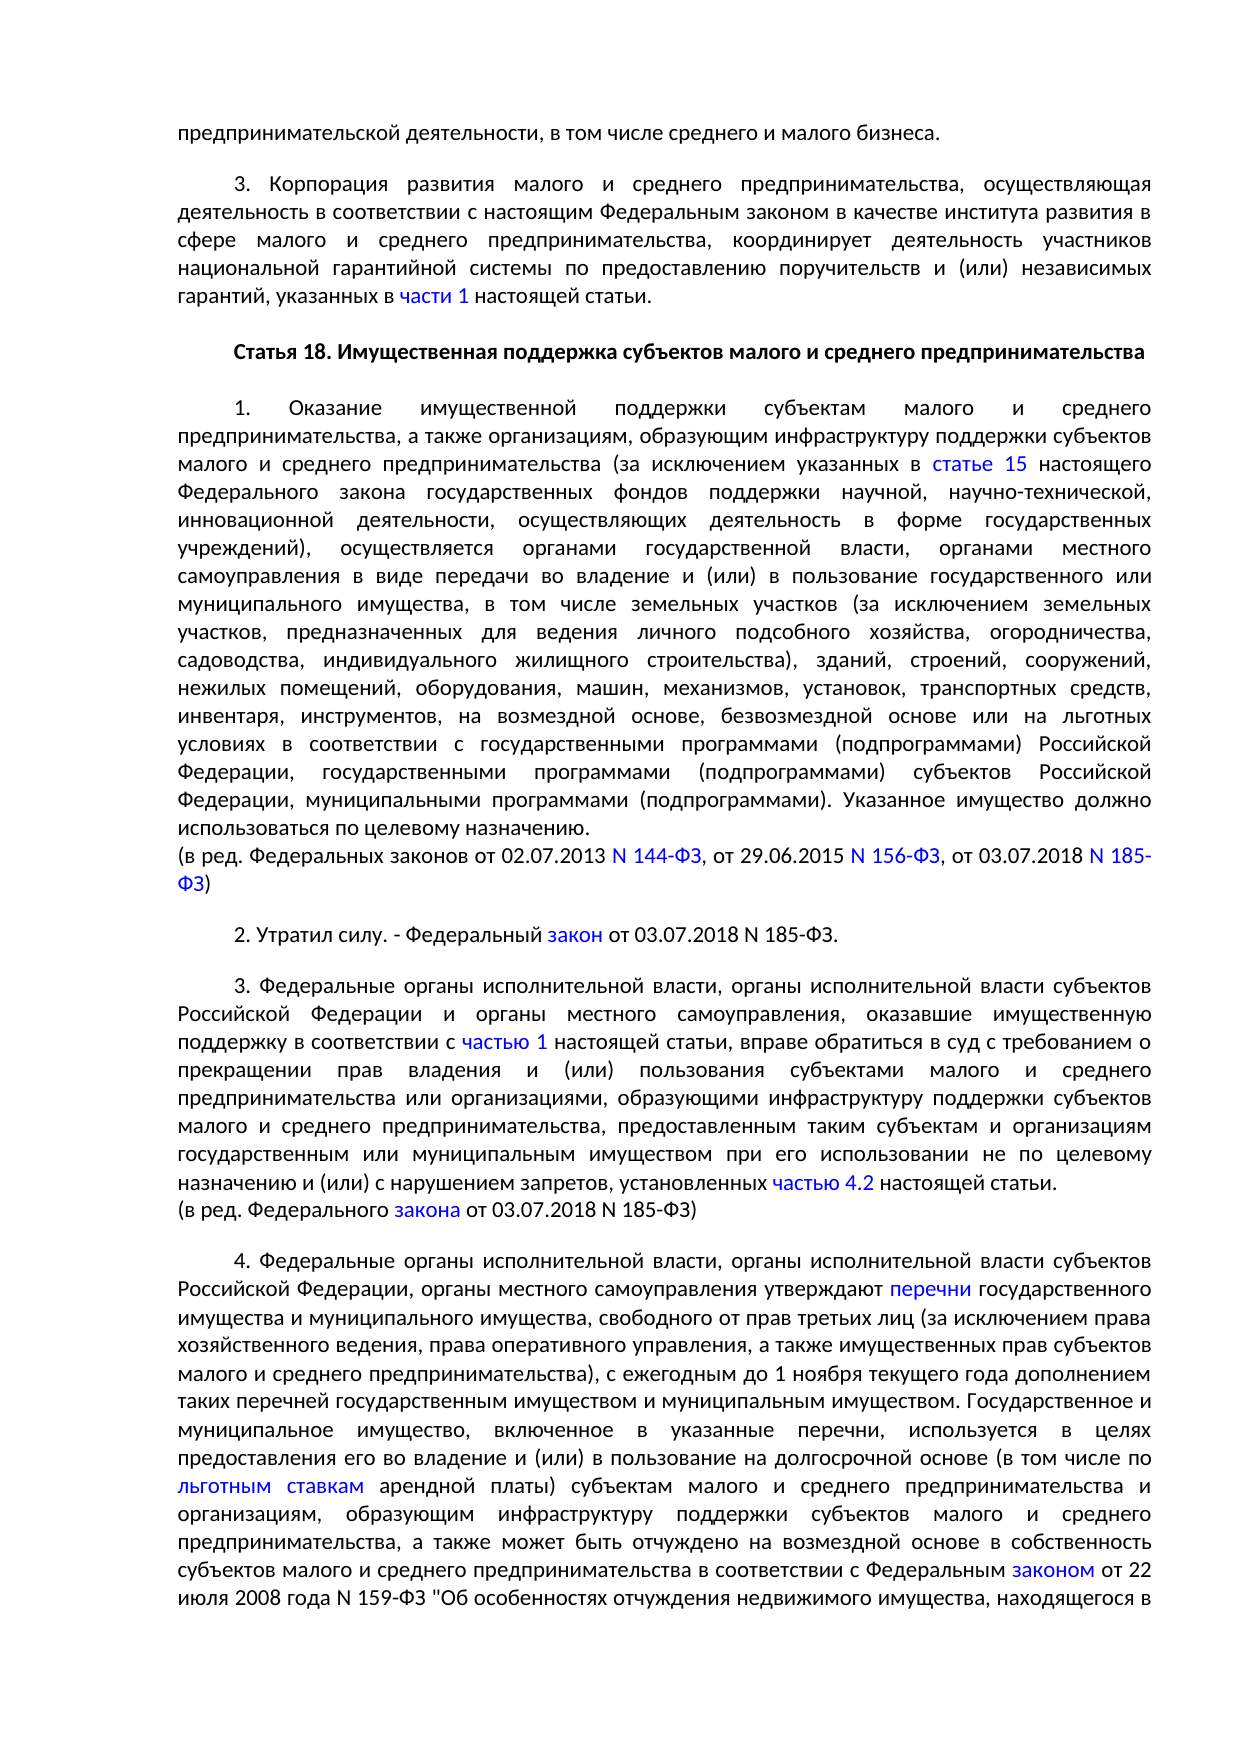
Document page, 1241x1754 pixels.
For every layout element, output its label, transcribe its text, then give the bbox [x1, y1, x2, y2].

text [177, 1247, 1152, 1611]
text 3. Федеральные органы исполнительной власти, органы исполнительной власти субъектов Российской Федерации и органы местного самоуправления, оказавшие имущественную поддержку в соответствии с частью 1 настоящей статьи, вправе обратиться в суд с требованием о прекращении прав владения и (или) пользования субъектами малого и среднего предпринимательства или организациями, образующими инфраструктуру поддержки субъектов малого и среднего предпринимательства, предоставленным таким субъектам и организациям государственным или муниципальным имуществом при его использовании не по целевому назначению и (или) с нарушением запретов, установленных частью 4.2 настоящей статьи. [177, 971, 1152, 1196]
title Статья 18. Имущественная поддержка субъектов малого и среднего предпринимательства [177, 337, 1152, 365]
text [177, 118, 1152, 146]
text (в ред. Федерального закона от 03.07.2018 N 185-ФЗ) [177, 1196, 1152, 1224]
text 2. Утратил силу. - Федеральный закон от 03.07.2018 N 185-ФЗ. [177, 921, 1152, 948]
text (в ред. Федеральных законов от 02.07.2013 N 144-ФЗ, от 29.06.2015 N 156-ФЗ, от 03.07.2018 N 185-ФЗ) [177, 842, 1152, 898]
text 3. Корпорация развития малого и среднего предпринимательства, осуществляющая деятельность в соответствии с настоящим Федеральным законом в качестве института развития в сфере малого и среднего предпринимательства, координирует деятельность участников национальной гарантийной системы по предоставлению поручительств и (или) независимых гарантий, указанных в части 1 настоящей статьи. [177, 169, 1152, 309]
text 1. Оказание имущественной поддержки субъектам малого и среднего предпринимательства, а также организациям, образующим инфраструктуру поддержки субъектов малого и среднего предпринимательства (за исключением указанных в статье 15 настоящего Федерального закона государственных фондов поддержки научной, научно-технической, инновационной деятельности, осуществляющих деятельность в форме государственных учреждений), осуществляется органами государственной власти, органами местного самоуправления в виде передачи во владение и (или) в пользование государственного или муниципального имущества, в том числе земельных участков (за исключением земельных участков, предназначенных для ведения личного подсобного хозяйства, огородничества, садоводства, индивидуального жилищного строительства), зданий, строений, сооружений, нежилых помещений, оборудования, машин, механизмов, установок, транспортных средств, инвентаря, инструментов, на возмездной основе, безвозмездной основе или на льготных условиях в соответствии с государственными программами (подпрограммами) Российской Федерации, государственными программами (подпрограммами) субъектов Российской Федерации, муниципальными программами (подпрограммами). Указанное имущество должно использоваться по целевому назначению. [177, 393, 1152, 842]
